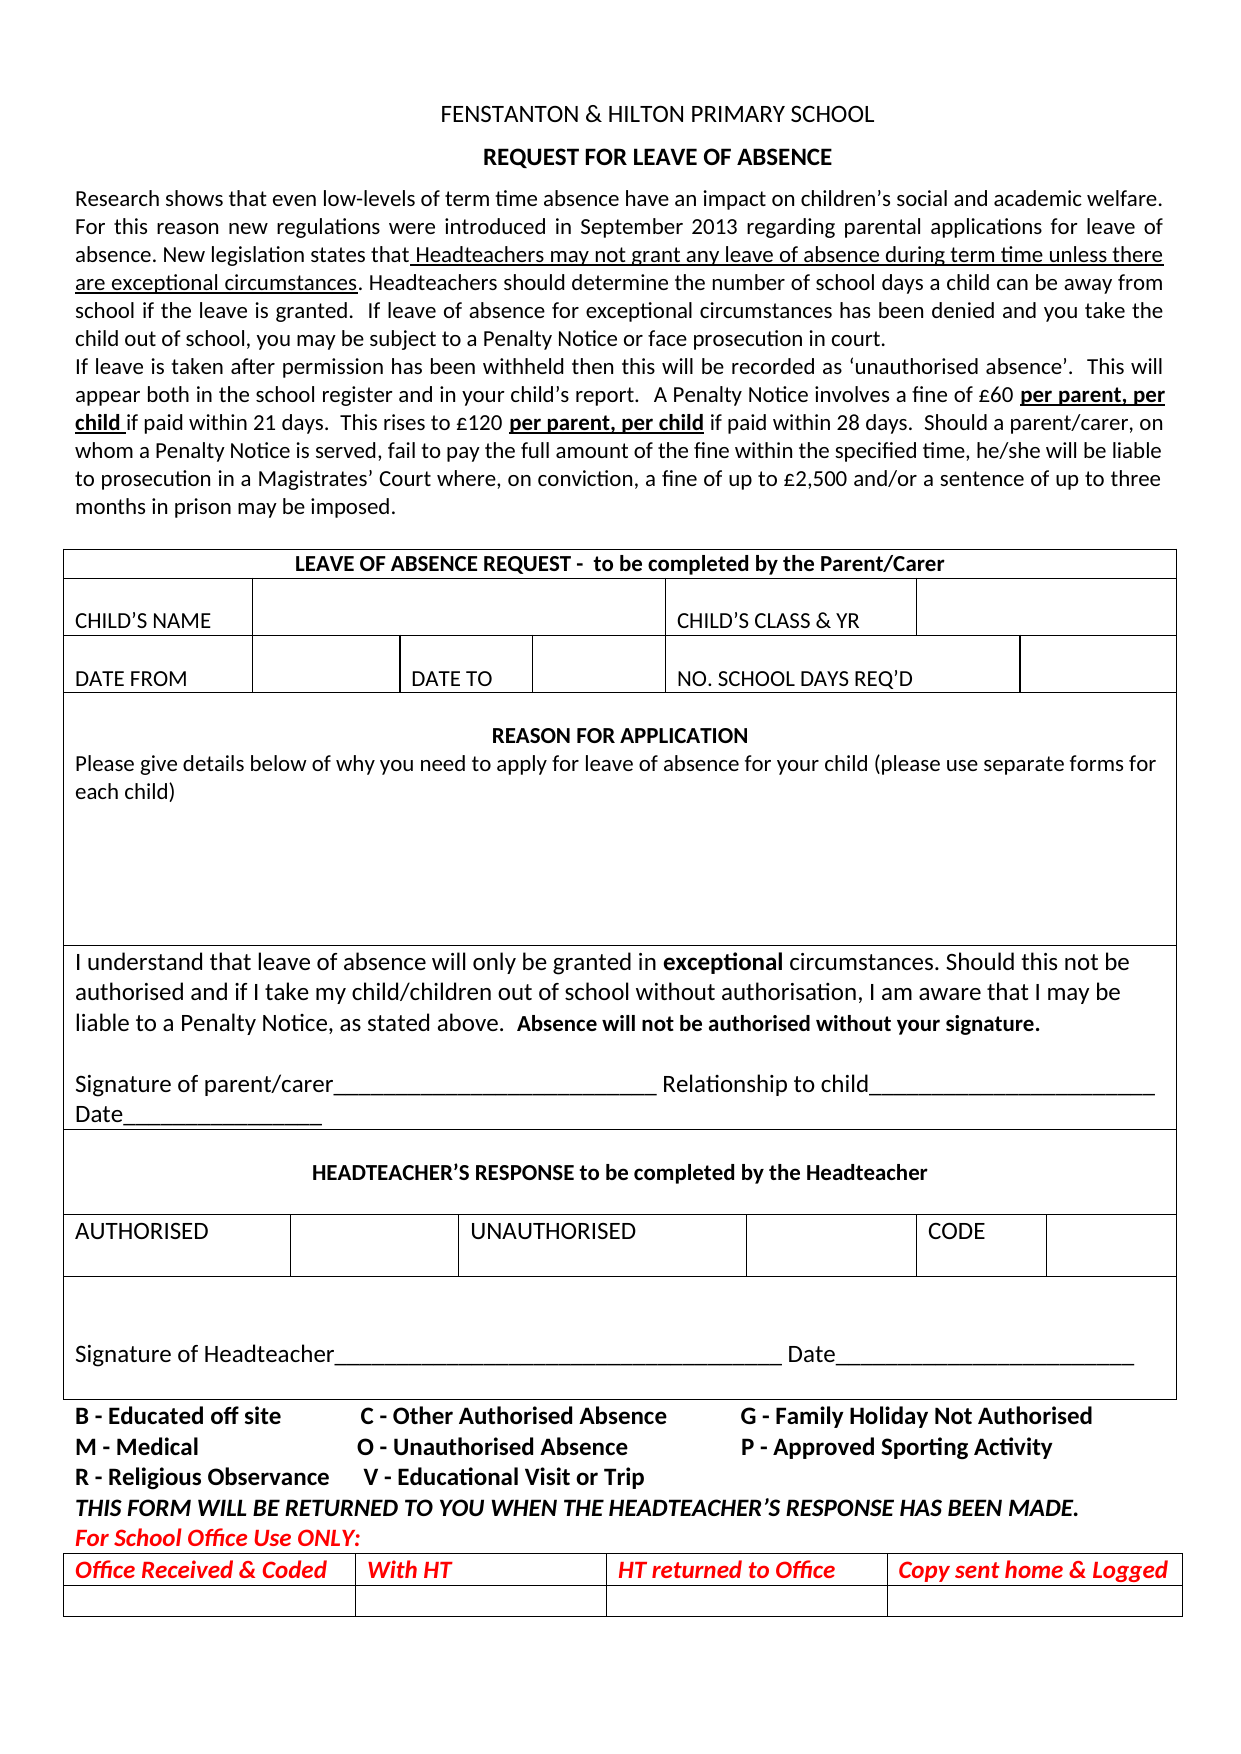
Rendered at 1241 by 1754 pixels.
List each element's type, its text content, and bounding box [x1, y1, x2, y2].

table_cell REASON FOR APPLICATION Please give details below of why you need to apply for leave of absence for your child (please use separate forms for each child) [64, 693, 1176, 945]
table_header LEAVE OF ABSENCE REQUEST - to be completed by the Parent/Carer [64, 550, 1176, 577]
table_cell NO. SCHOOL DAYS REQ’D [666, 636, 1019, 692]
table_header With HT [356, 1554, 606, 1584]
table_cell [747, 1215, 916, 1276]
table_cell [888, 1586, 1182, 1616]
text M - Medical O - Unauthorised Absence P - Approved Sporting Activity [75, 1431, 1165, 1461]
table_cell [1047, 1215, 1176, 1276]
table_header Copy sent home & Logged [888, 1554, 1182, 1584]
table_cell [64, 1586, 355, 1616]
text FENSTANTON & HILTON PRIMARY SCHOOL [75, 98, 1165, 129]
table_cell [1021, 636, 1176, 692]
table_cell [253, 579, 665, 634]
table_cell AUTHORISED [64, 1215, 290, 1276]
text B - Educated off site C - Other Authorised Absence G - Family Holiday Not Authorised [75, 1400, 1165, 1431]
text If leave is taken after permission has been withheld then this will be recorded as ‘unauthorised absence’. This will appear both in the school register and in your child’s report. A Penalty Notice involves a fine of £60 per parent, per child if paid within 21 days. This rises to £120 per parent, per child if paid within 28 days. Should a parent/carer, on whom a Penalty Notice is served, fail to pay the full amount of the fine within the specified time, he/she will be liable to prosecution in a Magistrates’ Court where, on conviction, a fine of up to £2,500 and/or a sentence of up to three months in prison may be imposed. [75, 352, 1165, 520]
table_cell HEADTEACHER’S RESPONSE to be completed by the Headteacher [64, 1130, 1176, 1214]
table_cell [607, 1586, 887, 1616]
table_cell [917, 579, 1176, 634]
table_header HT returned to Office [607, 1554, 887, 1584]
table_cell [356, 1586, 606, 1616]
text For School Office Use ONLY: [75, 1522, 1165, 1553]
table_cell UNAUTHORISED [459, 1215, 746, 1276]
text R - Religious Observance V - Educational Visit or Trip [75, 1461, 1165, 1492]
table_cell [533, 636, 665, 692]
table_cell CHILD’S CLASS & YR [666, 579, 916, 634]
text REQUEST FOR LEAVE OF ABSENCE [75, 141, 1165, 172]
table_cell CHILD’S NAME [64, 579, 252, 634]
text Research shows that even low-levels of term time absence have an impact on children’s social and academic welfare. For this reason new regulations were introduced in September 2013 regarding parental applications for leave of absence. New legislation states that Headteachers may not grant any leave of absence during term time unless there are exceptional circumstances. Headteachers should determine the number of school days a child can be away from school if the leave is granted. If leave of absence for exceptional circumstances has been denied and you take the child out of school, you may be subject to a Penalty Notice or face prosecution in court. [75, 184, 1165, 352]
table_cell DATE FROM [64, 636, 252, 692]
table_cell I understand that leave of absence will only be granted in exceptional circumstances. Should this not be authorised and if I take my child/children out of school without authorisation, I am aware that I may be liable to a Penalty Notice, as stated above. Absence will not be authorised without your signature. Signature of parent/carer__________________________ Relationship to child_______________________ Date________________ [64, 946, 1176, 1129]
table_cell Signature of Headteacher____________________________________ Date________________________ [64, 1277, 1176, 1399]
text THIS FORM WILL BE RETURNED TO YOU WHEN THE HEADTEACHER’S RESPONSE HAS BEEN MADE. [75, 1492, 1165, 1522]
table_cell CODE [917, 1215, 1046, 1276]
table_cell [291, 1215, 458, 1276]
table_header Office Received & Coded [64, 1554, 355, 1584]
table_cell DATE TO [401, 636, 532, 692]
table_cell [253, 636, 399, 692]
